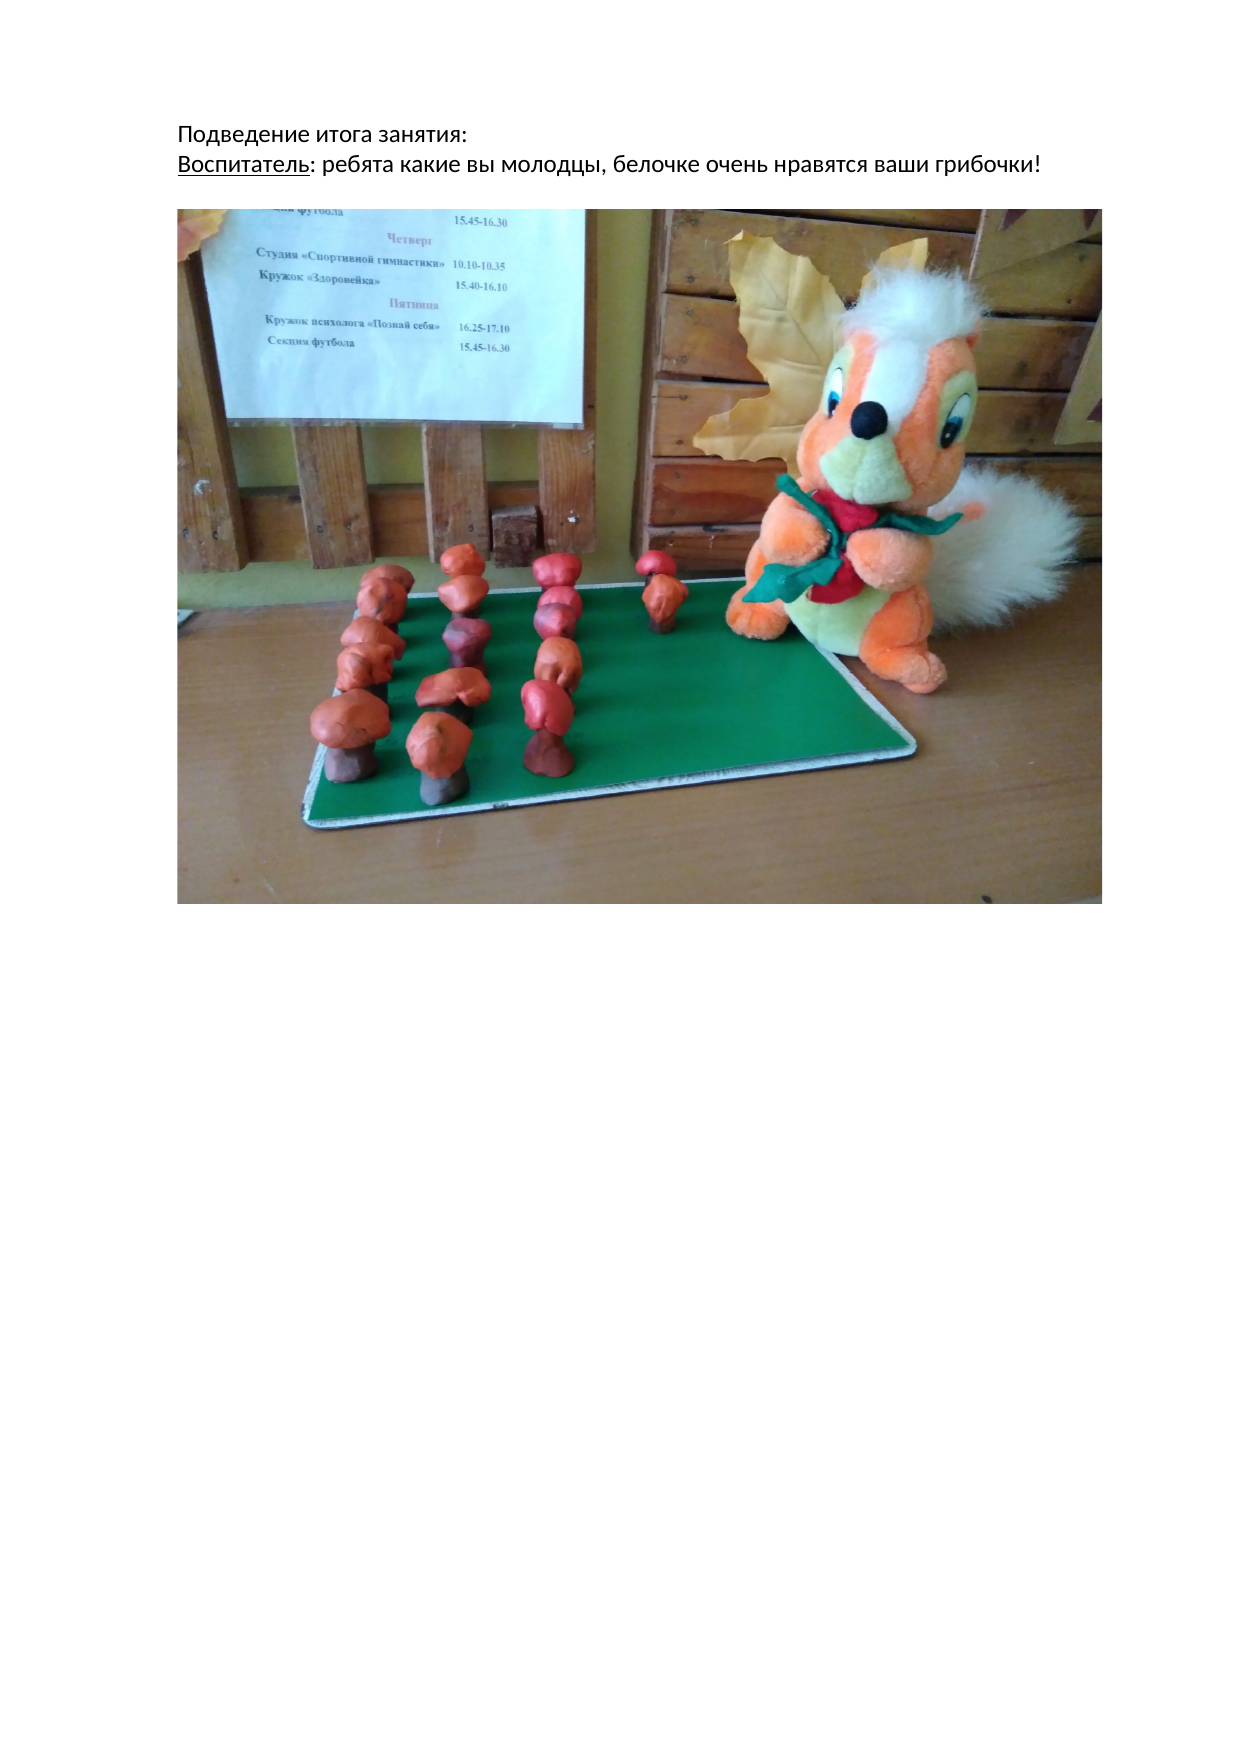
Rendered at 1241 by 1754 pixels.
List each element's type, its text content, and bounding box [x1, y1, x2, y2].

picture [177, 209, 1103, 904]
text Воспитатель: ребята какие вы молодцы, белочке очень нравятся ваши грибочки! [177, 149, 1152, 179]
text Подведение итога занятия: [177, 118, 1152, 149]
